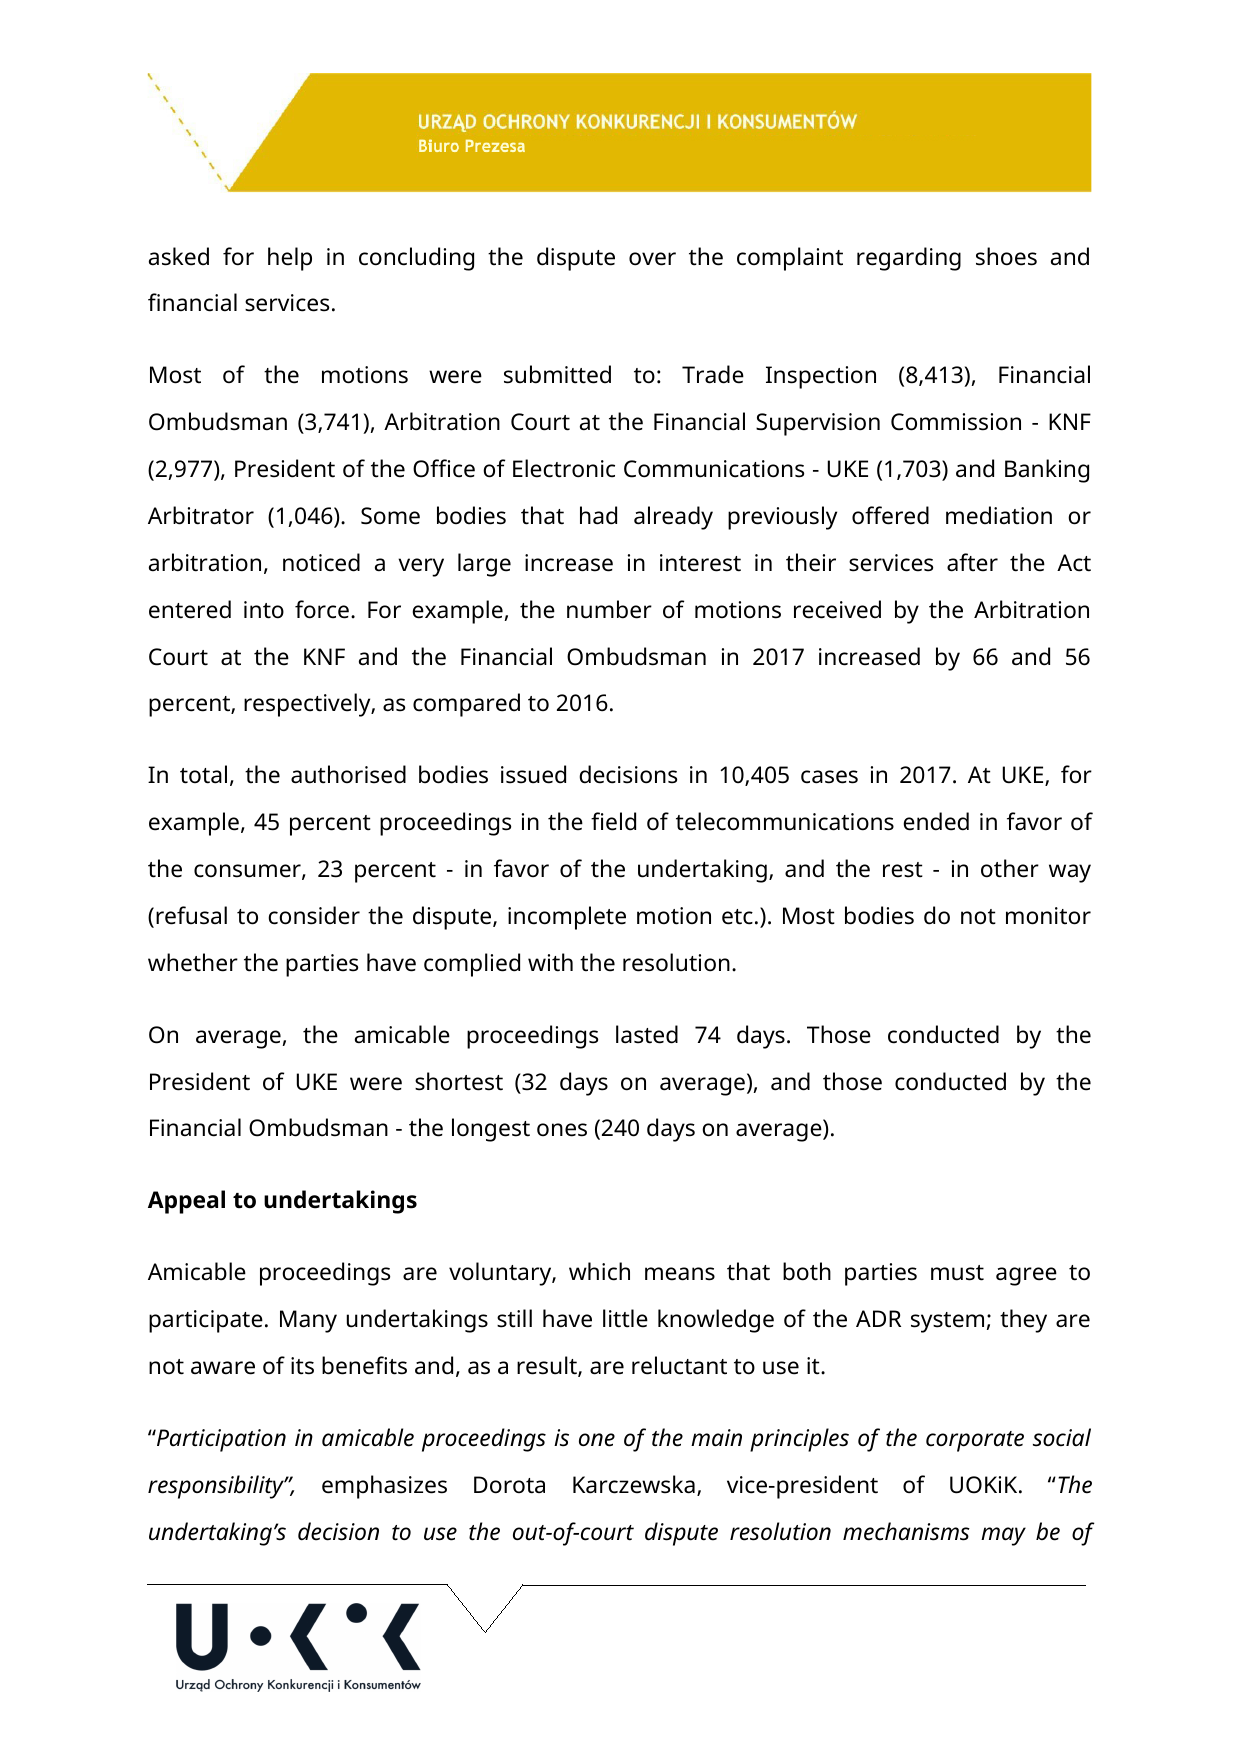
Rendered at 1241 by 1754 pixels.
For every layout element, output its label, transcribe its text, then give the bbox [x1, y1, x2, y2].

text Amicable proceedings are voluntary, which means that both parties must agree to participate. Many undertakings still have little knowledge of the ADR system; they are not aware of its benefits and, as a result, are reluctant to use it. [148, 1256, 1093, 1381]
text Appeal to undertakings [148, 1184, 1093, 1215]
picture [147, 73, 1092, 193]
text In total, the authorised bodies issued decisions in 10,405 cases in 2017. At UKE, for example, 45 percent proceedings in the field of telecommunications ended in favor of the consumer, 23 percent - in favor of the undertaking, and the rest - in other way (refusal to consider the dispute, incomplete motion etc.). Most bodies do not monitor whether the parties have complied with the resolution. [148, 759, 1093, 978]
picture [176, 1603, 421, 1692]
text Most of the motions were submitted to: Trade Inspection (8,413), Financial Ombudsman (3,741), Arbitration Court at the Financial Supervision Commission - KNF (2,977), President of the Office of Electronic Communications - UKE (1,703) and Banking Arbitrator (1,046). Some bodies that had already previously offered mediation or arbitration, noticed a very large increase in interest in their services after the Act entered into force. For example, the number of motions received by the Arbitration Court at the KNF and the Financial Ombudsman in 2017 increased by 66 and 56 percent, respectively, as compared to 2016. [148, 359, 1093, 718]
text On average, the amicable proceedings lasted 74 days. Those conducted by the President of UKE were shortest (32 days on average), and those conducted by the Financial Ombudsman - the longest ones (240 days on average). [148, 1018, 1093, 1143]
